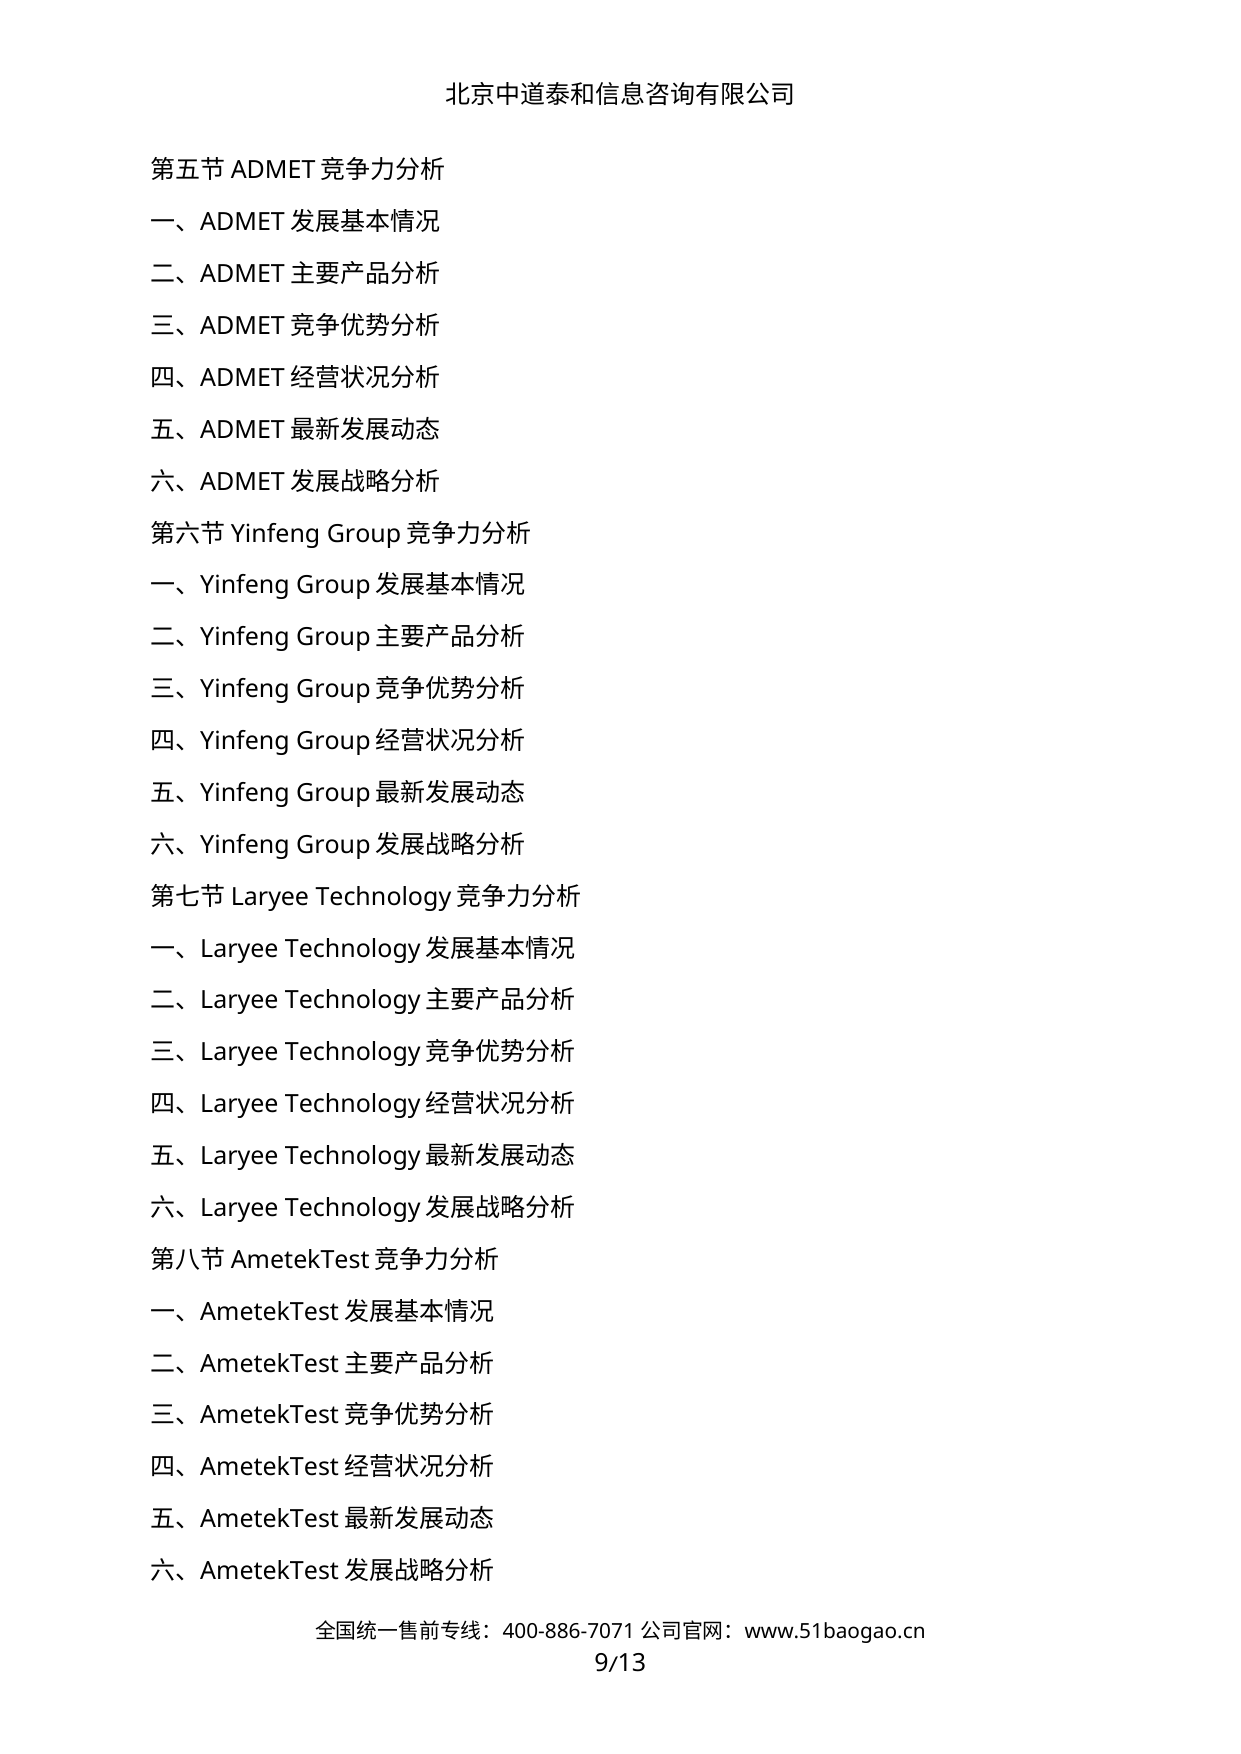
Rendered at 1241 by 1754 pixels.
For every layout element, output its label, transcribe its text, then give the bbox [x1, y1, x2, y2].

text 六、AmetekTest发展战略分析 [150, 1551, 1090, 1587]
text 第八节 AmetekTest竞争力分析 [150, 1239, 1090, 1276]
text 三、ADMET竞争优势分析 [150, 306, 1090, 342]
text 一、AmetekTest发展基本情况 [150, 1291, 1090, 1327]
text 六、Laryee Technology发展战略分析 [150, 1187, 1090, 1224]
text 四、Laryee Technology经营状况分析 [150, 1084, 1090, 1120]
text 一、Laryee Technology发展基本情况 [150, 928, 1090, 964]
text 六、Yinfeng Group发展战略分析 [150, 824, 1090, 861]
text 六、ADMET发展战略分析 [150, 461, 1090, 497]
text 一、ADMET发展基本情况 [150, 202, 1090, 238]
text 四、ADMET经营状况分析 [150, 357, 1090, 394]
text 第七节 Laryee Technology竞争力分析 [150, 876, 1090, 912]
text 第五节 ADMET竞争力分析 [150, 150, 1090, 186]
text 二、AmetekTest主要产品分析 [150, 1343, 1090, 1379]
text 五、Laryee Technology最新发展动态 [150, 1136, 1090, 1172]
text 三、AmetekTest竞争优势分析 [150, 1395, 1090, 1431]
text 第六节 Yinfeng Group竞争力分析 [150, 513, 1090, 549]
text 五、ADMET最新发展动态 [150, 409, 1090, 446]
text 四、Yinfeng Group经营状况分析 [150, 721, 1090, 757]
text 五、Yinfeng Group最新发展动态 [150, 772, 1090, 809]
text 二、Laryee Technology主要产品分析 [150, 980, 1090, 1016]
text 三、Yinfeng Group竞争优势分析 [150, 669, 1090, 705]
text 二、Yinfeng Group主要产品分析 [150, 617, 1090, 653]
text 一、Yinfeng Group发展基本情况 [150, 565, 1090, 601]
text 三、Laryee Technology竞争优势分析 [150, 1032, 1090, 1068]
text 二、ADMET主要产品分析 [150, 254, 1090, 290]
text 四、AmetekTest经营状况分析 [150, 1447, 1090, 1483]
text 五、AmetekTest最新发展动态 [150, 1499, 1090, 1535]
